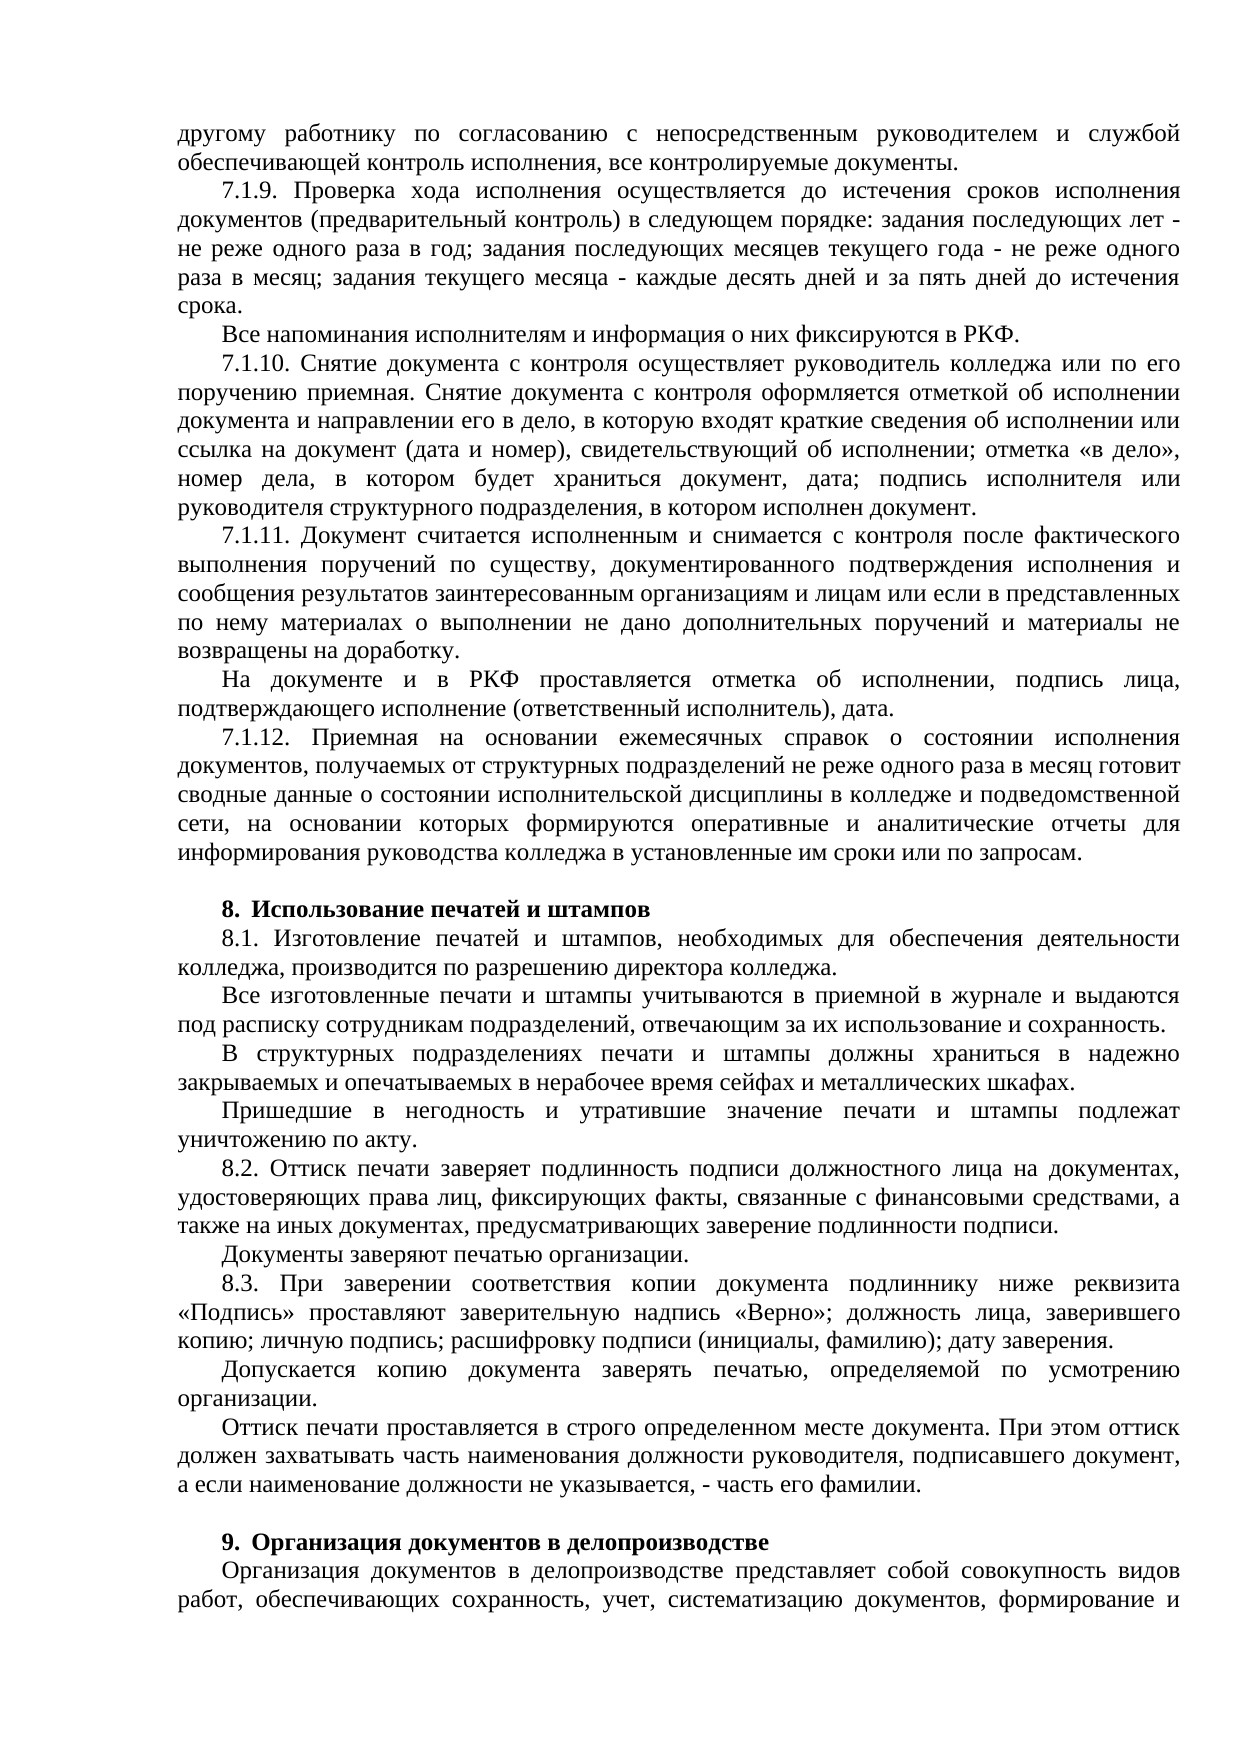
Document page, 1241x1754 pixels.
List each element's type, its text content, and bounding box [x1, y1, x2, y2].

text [177, 118, 1181, 176]
text 8.2. Оттиск печати заверяет подлинность подписи должностного лица на документах, удостоверяющих права лиц, фиксирующих факты, связанные с финансовыми средствами, а также на иных документах, предусматривающих заверение подлинности подписи. [177, 1153, 1181, 1239]
text В структурных подразделениях печати и штампы должны храниться в надежно закрываемых и опечатываемых в нерабочее время сейфах и металлических шкафах. [177, 1038, 1181, 1096]
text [177, 1556, 1181, 1613]
text 8. Использование печатей и штампов [177, 894, 1181, 923]
text 7.1.9. Проверка хода исполнения осуществляется до истечения сроков исполнения документов (предварительный контроль) в следующем порядке: задания последующих лет - не реже одного раза в год; задания последующих месяцев текущего года - не реже одного раза в месяц; задания текущего месяца - каждые десять дней и за пять дней до истечения срока. [177, 176, 1181, 319]
text Оттиск печати проставляется в строго определенном месте документа. При этом оттиск должен захватывать часть наименования должности руководителя, подписавшего документ, а если наименование должности не указывается, - часть его фамилии. [177, 1412, 1181, 1498]
text Пришедшие в негодность и утратившие значение печати и штампы подлежат уничтожению по акту. [177, 1096, 1181, 1153]
text 7.1.10. Снятие документа с контроля осуществляет руководитель колледжа или по его поручению приемная. Снятие документа с контроля оформляется отметкой об исполнении документа и направлении его в дело, в которую входят краткие сведения об исполнении или ссылка на документ (дата и номер), свидетельствующий об исполнении; отметка «в дело», номер дела, в котором будет храниться документ, дата; подпись исполнителя или руководителя структурного подразделения, в котором исполнен документ. [177, 348, 1181, 521]
text Все изготовленные печати и штампы учитываются в приемной в журнале и выдаются под расписку сотрудникам подразделений, отвечающим за их использование и сохранность. [177, 981, 1181, 1038]
text Все напоминания исполнителям и информация о них фиксируются в РКФ. [177, 319, 1181, 348]
text На документе и в РКФ проставляется отметка об исполнении, подпись лица, подтверждающего исполнение (ответственный исполнитель), дата. [177, 664, 1181, 722]
text Документы заверяют печатью организации. [177, 1239, 1181, 1268]
text 7.1.12. Приемная на основании ежемесячных справок о состоянии исполнения документов, получаемых от структурных подразделений не реже одного раза в месяц готовит сводные данные о состоянии исполнительской дисциплины в колледже и подведомственной сети, на основании которых формируются оперативные и аналитические отчеты для информирования руководства колледжа в установленные им сроки или по запросам. [177, 722, 1181, 866]
text 8.1. Изготовление печатей и штампов, необходимых для обеспечения деятельности колледжа, производится по разрешению директора колледжа. [177, 923, 1181, 981]
text 8.3. При заверении соответствия копии документа подлиннику ниже реквизита «Подпись» проставляют заверительную надпись «Верно»; должность лица, заверившего копию; личную подпись; расшифровку подписи (инициалы, фамилию); дату заверения. [177, 1268, 1181, 1354]
text 9. Организация документов в делопроизводстве [177, 1527, 1181, 1556]
text 7.1.11. Документ считается исполненным и снимается с контроля после фактического выполнения поручений по существу, документированного подтверждения исполнения и сообщения результатов заинтересованным организациям и лицам или если в представленных по нему материалах о выполнении не дано дополнительных поручений и материалы не возвращены на доработку. [177, 521, 1181, 664]
text Допускается копию документа заверять печатью, определяемой по усмотрению организации. [177, 1354, 1181, 1412]
